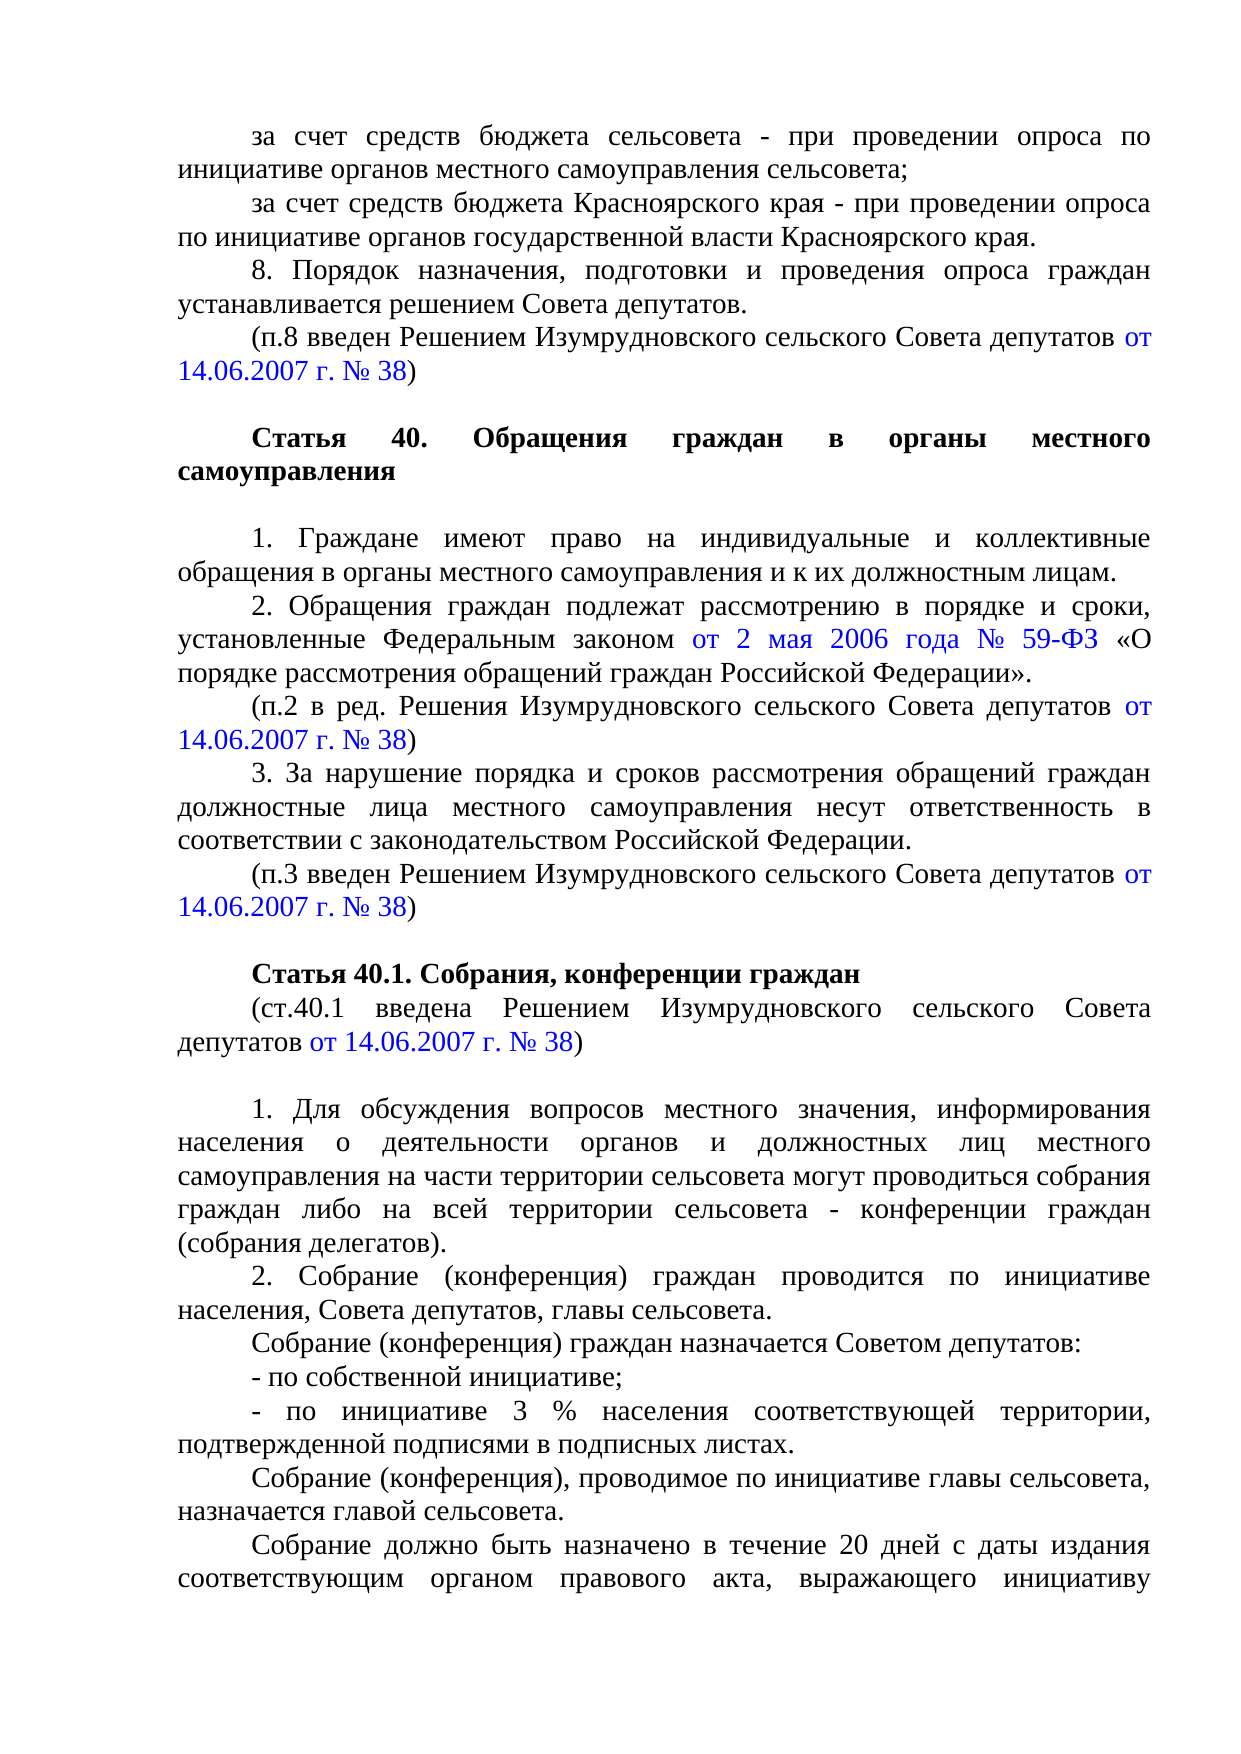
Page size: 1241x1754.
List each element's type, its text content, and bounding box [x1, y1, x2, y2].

text 2. Собрание (конференция) граждан проводится по инициативе населения, Совета депутатов, главы сельсовета. [177, 1258, 1152, 1326]
text - по инициативе 3 % населения соответствующей территории, подтвержденной подписями в подписных листах. [177, 1393, 1152, 1460]
text 3. За нарушение порядка и сроков рассмотрения обращений граждан должностные лица местного самоуправления несут ответственность в соответствии с законодательством Российской Федерации. [177, 755, 1152, 856]
text Собрание (конференция) граждан назначается Советом депутатов: [177, 1326, 1152, 1359]
text (п.3 введен Решением Изумрудновского сельского Совета депутатов от 14.06.2007 г. № 38) [177, 856, 1152, 923]
text Собрание (конференция), проводимое по инициативе главы сельсовета, назначается главой сельсовета. [177, 1460, 1152, 1527]
text 2. Обращения граждан подлежат рассмотрению в порядке и сроки, установленные Федеральным законом от 2 мая 2006 года № 59-ФЗ «О порядке рассмотрения обращений граждан Российской Федерации». [177, 588, 1152, 688]
text за счет средств бюджета сельсовета - при проведении опроса по инициативе органов местного самоуправления сельсовета; [177, 118, 1152, 185]
text - по собственной инициативе; [177, 1359, 1152, 1393]
text (п.8 введен Решением Изумрудновского сельского Совета депутатов от 14.06.2007 г. № 38) [177, 319, 1152, 386]
text 8. Порядок назначения, подготовки и проведения опроса граждан устанавливается решением Совета депутатов. [177, 252, 1152, 319]
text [177, 1527, 1152, 1594]
text (п.2 в ред. Решения Изумрудновского сельского Совета депутатов от 14.06.2007 г. № 38) [177, 688, 1152, 755]
text Статья 40. Обращения граждан в органы местного самоуправления [177, 420, 1152, 487]
text 1. Граждане имеют право на индивидуальные и коллективные обращения в органы местного самоуправления и к их должностным лицам. [177, 521, 1152, 588]
text (ст.40.1 введена Решением Изумрудновского сельского Совета депутатов от 14.06.2007 г. № 38) [177, 990, 1152, 1057]
text 1. Для обсуждения вопросов местного значения, информирования населения о деятельности органов и должностных лиц местного самоуправления на части территории сельсовета могут проводиться собрания граждан либо на всей территории сельсовета - конференции граждан (собрания делегатов). [177, 1091, 1152, 1258]
text за счет средств бюджета Красноярского края - при проведении опроса по инициативе органов государственной власти Красноярского края. [177, 185, 1152, 252]
text Статья 40.1. Собрания, конференции граждан [177, 957, 1152, 990]
